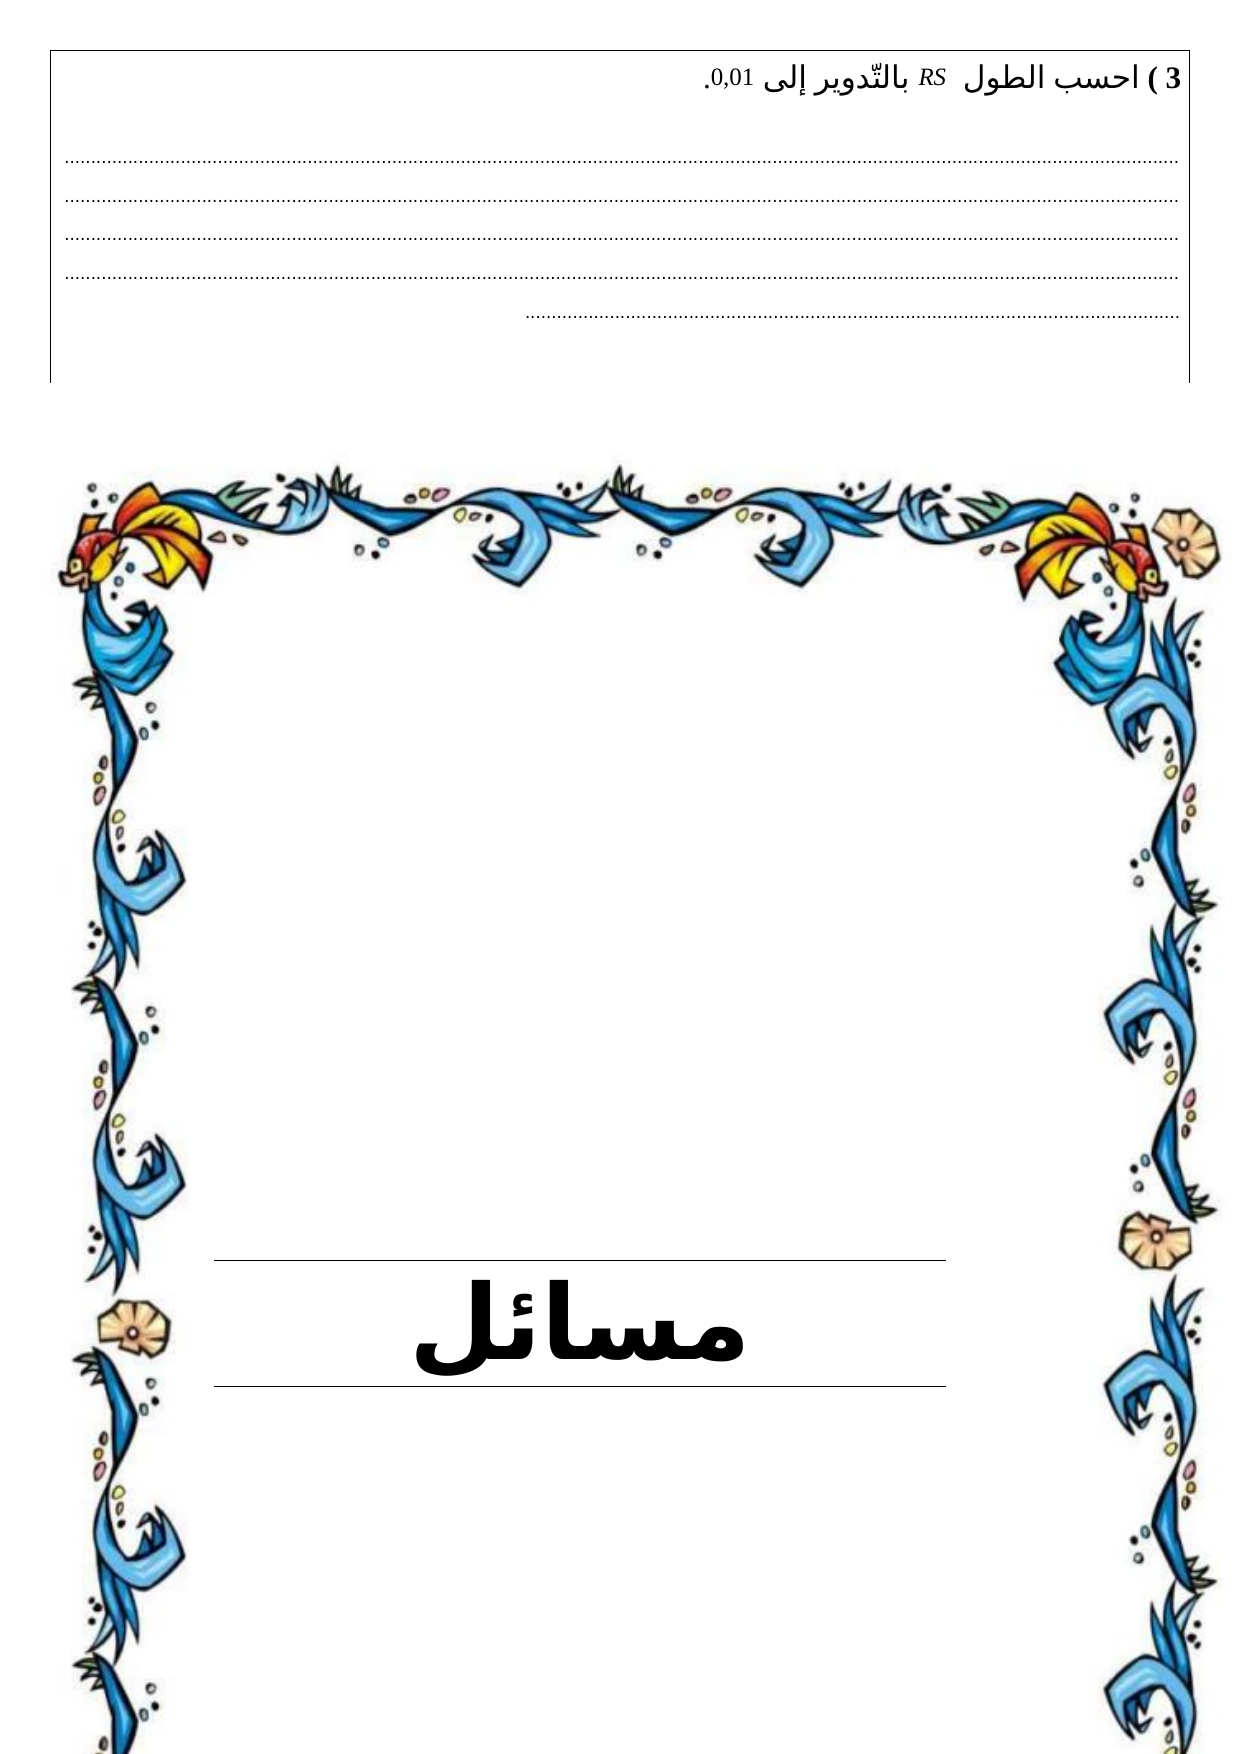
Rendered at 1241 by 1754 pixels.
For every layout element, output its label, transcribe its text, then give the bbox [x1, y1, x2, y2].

picture [0, 383, 1241, 1754]
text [59, 148, 1181, 322]
text 3 ) احسب الطول بالتّدوير إلى . [59, 59, 1181, 95]
